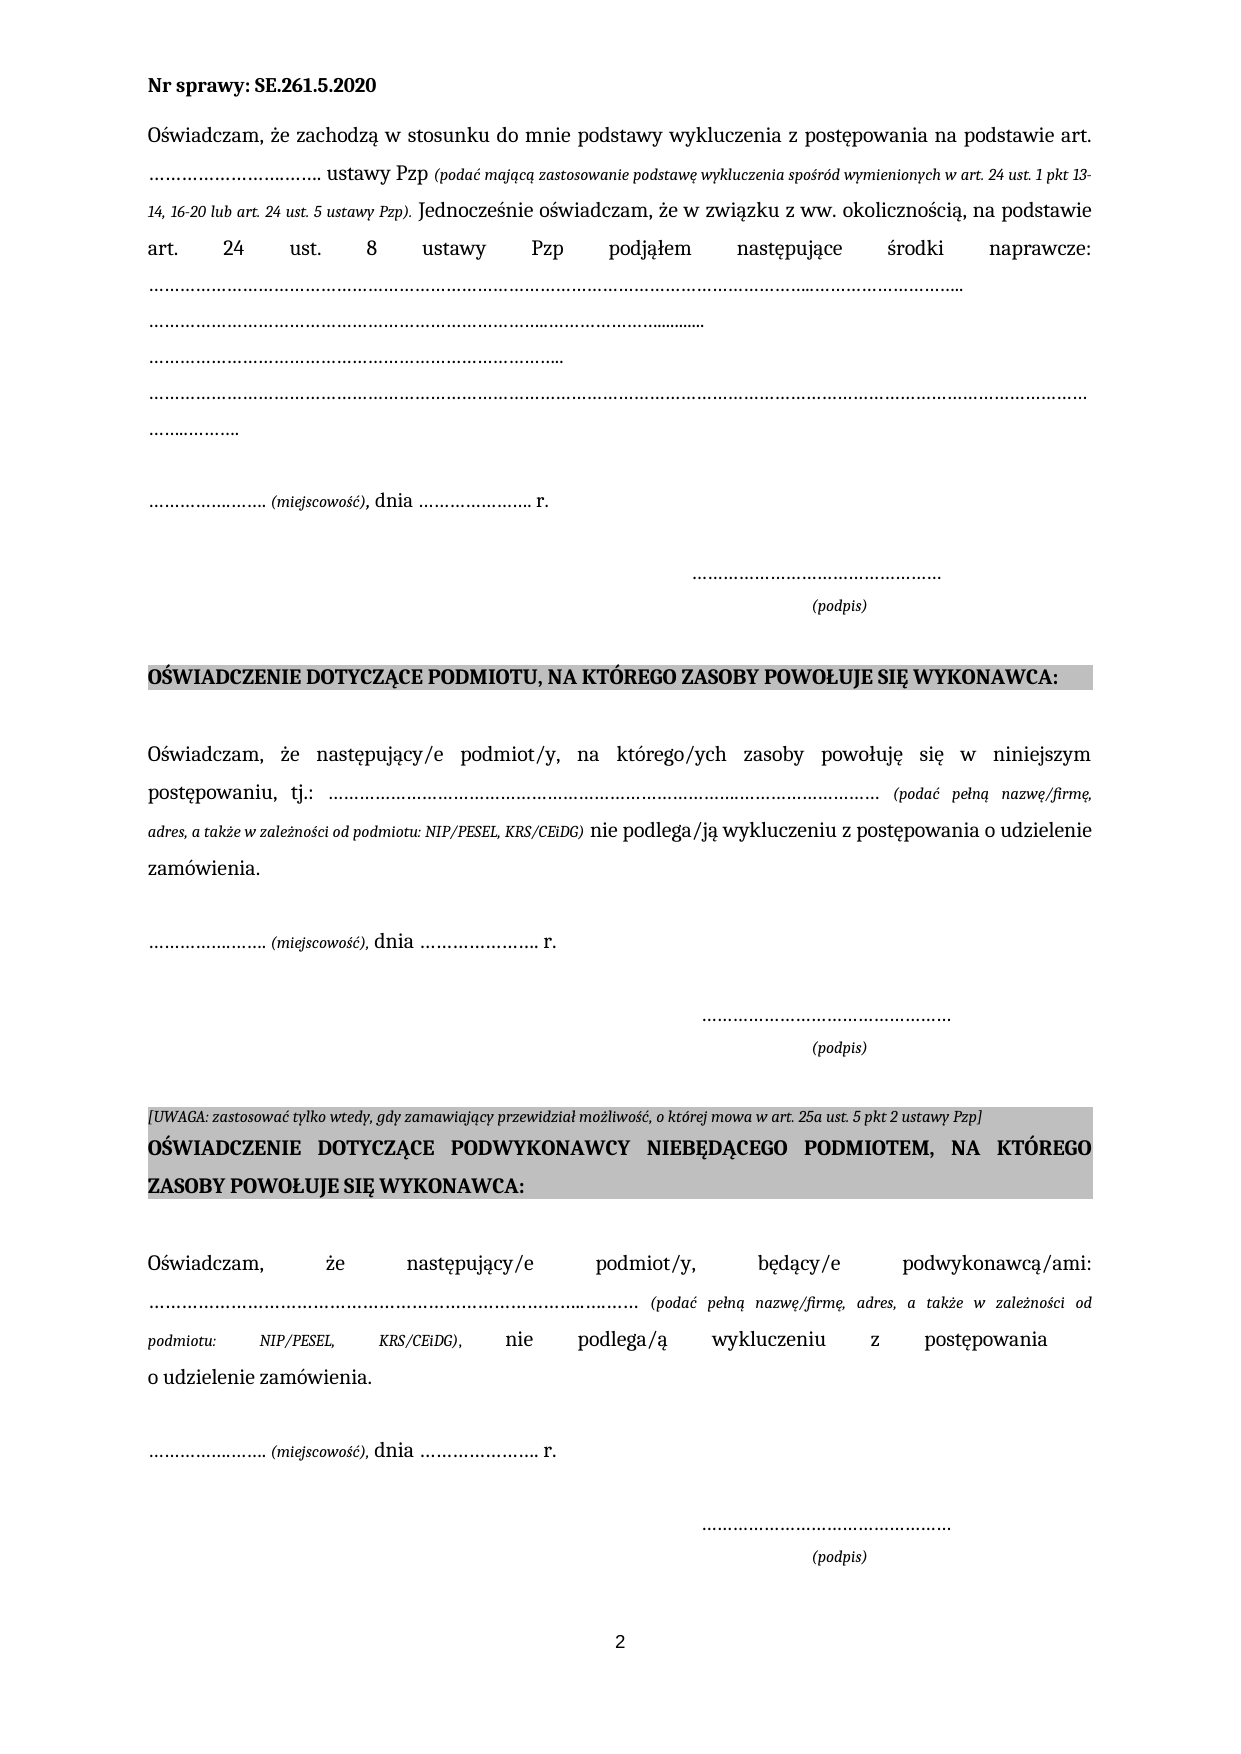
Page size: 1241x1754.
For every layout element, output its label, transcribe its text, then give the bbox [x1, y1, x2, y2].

text ………………………………………… [148, 561, 1093, 584]
text Oświadczam, że następujący/e podmiot/y, będący/e podwykonawcą/ami: ……………………………………………………………………..….…… (podać pełną nazwę/firmę, adres, a także w zależności od podmiotu: NIP/PESEL, KRS/CEiDG), nie podlega/ą wykluczeniu z postępowania o udzielenie zamówienia. [148, 1251, 1093, 1389]
text ………………………………………… [148, 1003, 1093, 1027]
text OŚWIADCZENIE DOTYCZĄCE PODMIOTU, NA KTÓREGO ZASOBY POWOŁUJE SIĘ WYKONAWCA: [148, 665, 1093, 690]
text ………………………………………… [148, 1512, 1093, 1536]
text …………….……. (miejscowość), dnia …………………. r. [148, 1438, 1093, 1463]
text …………….……. (miejscowość), dnia …………………. r. [148, 929, 1093, 954]
text (podpis) [738, 1039, 1093, 1058]
text (podpis) [738, 1548, 1093, 1567]
text [UWAGA: zastosować tylko wtedy, gdy zamawiający przewidział możliwość, o której mowa w art. 25a ust. 5 pkt 2 ustawy Pzp] [148, 1107, 1093, 1126]
text Oświadczam, że zachodzą w stosunku do mnie podstawy wykluczenia z postępowania na podstawie art. …………………….……. ustawy Pzp (podać mającą zastosowanie podstawę wykluczenia spośród wymienionych w art. 24 ust. 1 pkt 13-14, 16-20 lub art. 24 ust. 5 ustawy Pzp). Jednocześnie oświadczam, że w związku z ww. okolicznością, na podstawie art. 24 ust. 8 ustawy Pzp podjąłem następujące środki naprawcze: ………………………………………………………………………………………………………………..………………………..…………………………………………………………………..…………………...........……………………………………………………………………..……………………………………………………………………………………………………………………………………………………………………..………. [148, 122, 1093, 441]
text …………….……. (miejscowość), dnia …………………. r. [148, 489, 1093, 513]
text (podpis) [738, 596, 1093, 616]
text OŚWIADCZENIE DOTYCZĄCE PODWYKONAWCY NIEBĘDĄCEGO PODMIOTEM, NA KTÓREGO ZASOBY POWOŁUJE SIĘ WYKONAWCA: [148, 1136, 1093, 1199]
text Oświadczam, że następujący/e podmiot/y, na którego/ych zasoby powołuję się w niniejszym postępowaniu, tj.: …………………………………………………………………….……………………… (podać pełną nazwę/firmę, adres, a także w zależności od podmiotu: NIP/PESEL, KRS/CEiDG) nie podlega/ją wykluczeniu z postępowania o udzielenie zamówienia. [148, 742, 1093, 881]
